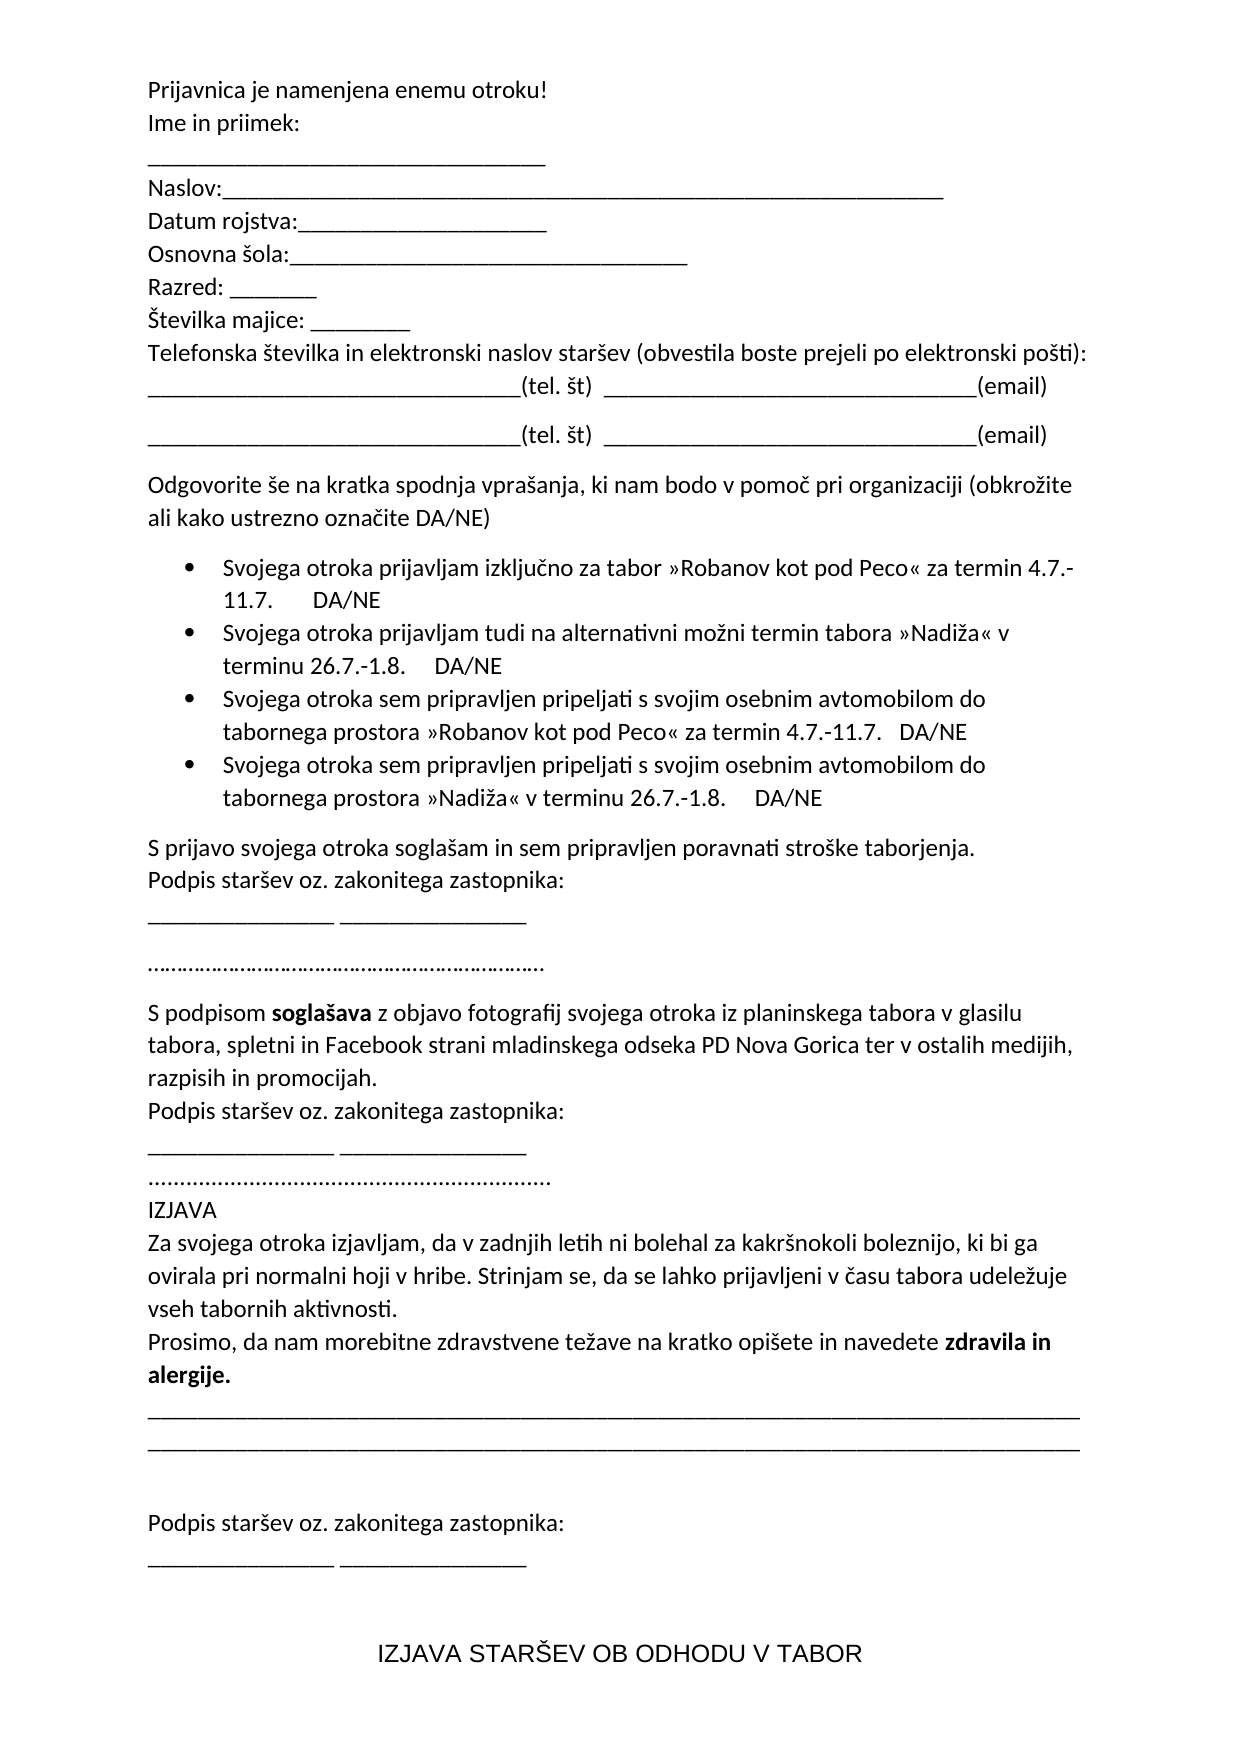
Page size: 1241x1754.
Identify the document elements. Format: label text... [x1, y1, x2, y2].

text …………………………………………………………… [148, 947, 1093, 978]
text S prijavo svojega otroka soglašam in sem pripravljen poravnati stroške taborjenja. Podpis staršev oz. zakonitega zastopnika: _______________ _______________ [148, 832, 1093, 928]
text Odgovorite še na kratka spodnja vprašanja, ki nam bodo v pomoč pri organizaciji (obkrožite ali kako ustrezno označite DA/NE) [148, 469, 1093, 533]
list Svojega otroka prijavljam izključno za tabor »Robanov kot pod Peco« za termin 4.7.-11.7. DA/NE [185, 552, 1093, 615]
list Svojega otroka sem pripravljen pripeljati s svojim osebnim avtomobilom do tabornega prostora »Robanov kot pod Peco« za termin 4.7.-11.7. DA/NE [185, 683, 1093, 747]
list Svojega otroka prijavljam tudi na alternativni možni termin tabora »Nadiža« v terminu 26.7.-1.8. DA/NE [185, 618, 1093, 681]
text S podpisom soglašava z objavo fotografij svojega otroka iz planinskega tabora v glasilu tabora, spletni in Facebook strani mladinskega odseka PD Nova Gorica ter v ostalih medijih, razpisih in promocijah. Podpis staršev oz. zakonitega zastopnika: _______________ _______________ ................................................................ IZJAVA Za svojega otroka izjavljam, da v zadnjih letih ni bolehal za kakršnokoli boleznijo, ki bi ga ovirala pri normalni hoji v hribe. Strinjam se, da se lahko prijavljeni v času tabora udeležuje vseh tabornih aktivnosti. Prosimo, da nam morebitne zdravstvene težave na kratko opišete in navedete zdravila in alergije. ______________________________________________________________________________________________________________________________________________________ [148, 997, 1093, 1455]
text ______________________________(tel. št) ______________________________(email) [148, 420, 1093, 450]
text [148, 74, 1093, 401]
list Svojega otroka sem pripravljen pripeljati s svojim osebnim avtomobilom do tabornega prostora »Nadiža« v terminu 26.7.-1.8. DA/NE [185, 749, 1093, 813]
text Podpis staršev oz. zakonitega zastopnika: _______________ _______________ [148, 1474, 1093, 1571]
text IZJAVA STARŠEV OB ODHODU V TABOR [148, 1639, 1093, 1668]
